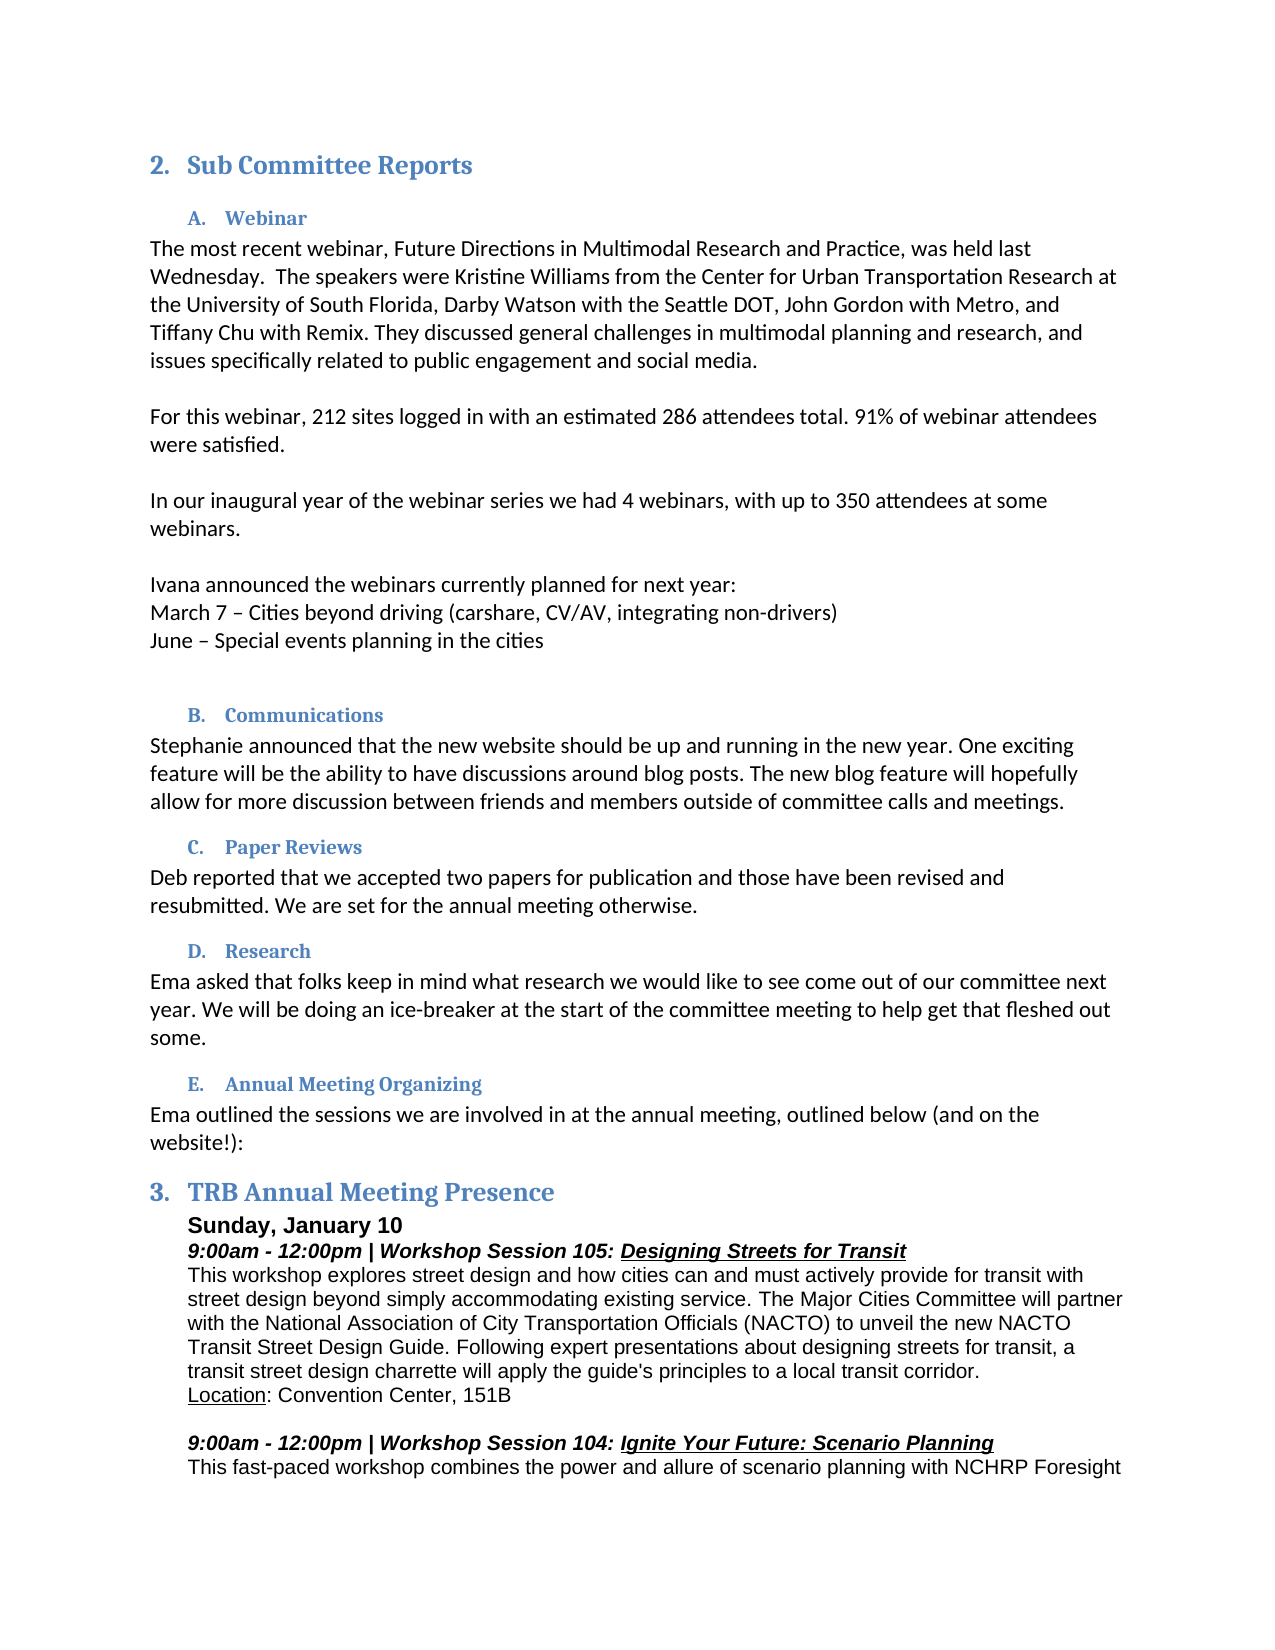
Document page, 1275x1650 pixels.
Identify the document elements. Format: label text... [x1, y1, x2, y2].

subtitle 3. TRB Annual Meeting Presence [150, 1177, 1125, 1208]
subtitle Paper Reviews [187, 836, 1125, 859]
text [187, 1239, 1125, 1478]
subtitle 2. Sub Committee Reports [150, 150, 1125, 181]
subtitle Research [187, 940, 1125, 964]
text Ivana announced the webinars currently planned for next year: [150, 570, 1125, 598]
subtitle Webinar [187, 207, 1125, 231]
subtitle Communications [187, 703, 1125, 727]
subtitle Annual Meeting Organizing [187, 1072, 1125, 1096]
text Sunday, January 10 [187, 1212, 1125, 1239]
text Deb reported that we accepted two papers for publication and those have been revised and resubmitted. We are set for the annual meeting otherwise. [150, 863, 1125, 919]
text Stephanie announced that the new website should be up and running in the new year. One exciting feature will be the ability to have discussions around blog posts. The new blog feature will hopefully allow for more discussion between friends and members outside of committee calls and meetings. [150, 731, 1125, 815]
text March 7 – Cities beyond driving (carshare, CV/AV, integrating non-drivers) [150, 598, 1125, 626]
text For this webinar, 212 sites logged in with an estimated 286 attendees total. 91% of webinar attendees were satisfied. [150, 402, 1125, 458]
text Ema outlined the sessions we are involved in at the annual meeting, outlined below (and on the website!): [150, 1100, 1125, 1156]
text June – Special events planning in the cities [150, 626, 1125, 654]
text Ema asked that folks keep in mind what research we would like to see come out of our committee next year. We will be doing an ice-breaker at the start of the committee meeting to help get that fleshed out some. [150, 967, 1125, 1052]
text In our inaugural year of the webinar series we had 4 webinars, with up to 350 attendees at some webinars. [150, 486, 1125, 542]
text The most recent webinar, Future Directions in Multimodal Research and Practice, was held last Wednesday. The speakers were Kristine Williams from the Center for Urban Transportation Research at the University of South Florida, Darby Watson with the Seattle DOT, John Gordon with Metro, and Tiffany Chu with Remix. They discussed general challenges in multimodal planning and research, and issues specifically related to public engagement and social media. [150, 234, 1125, 374]
